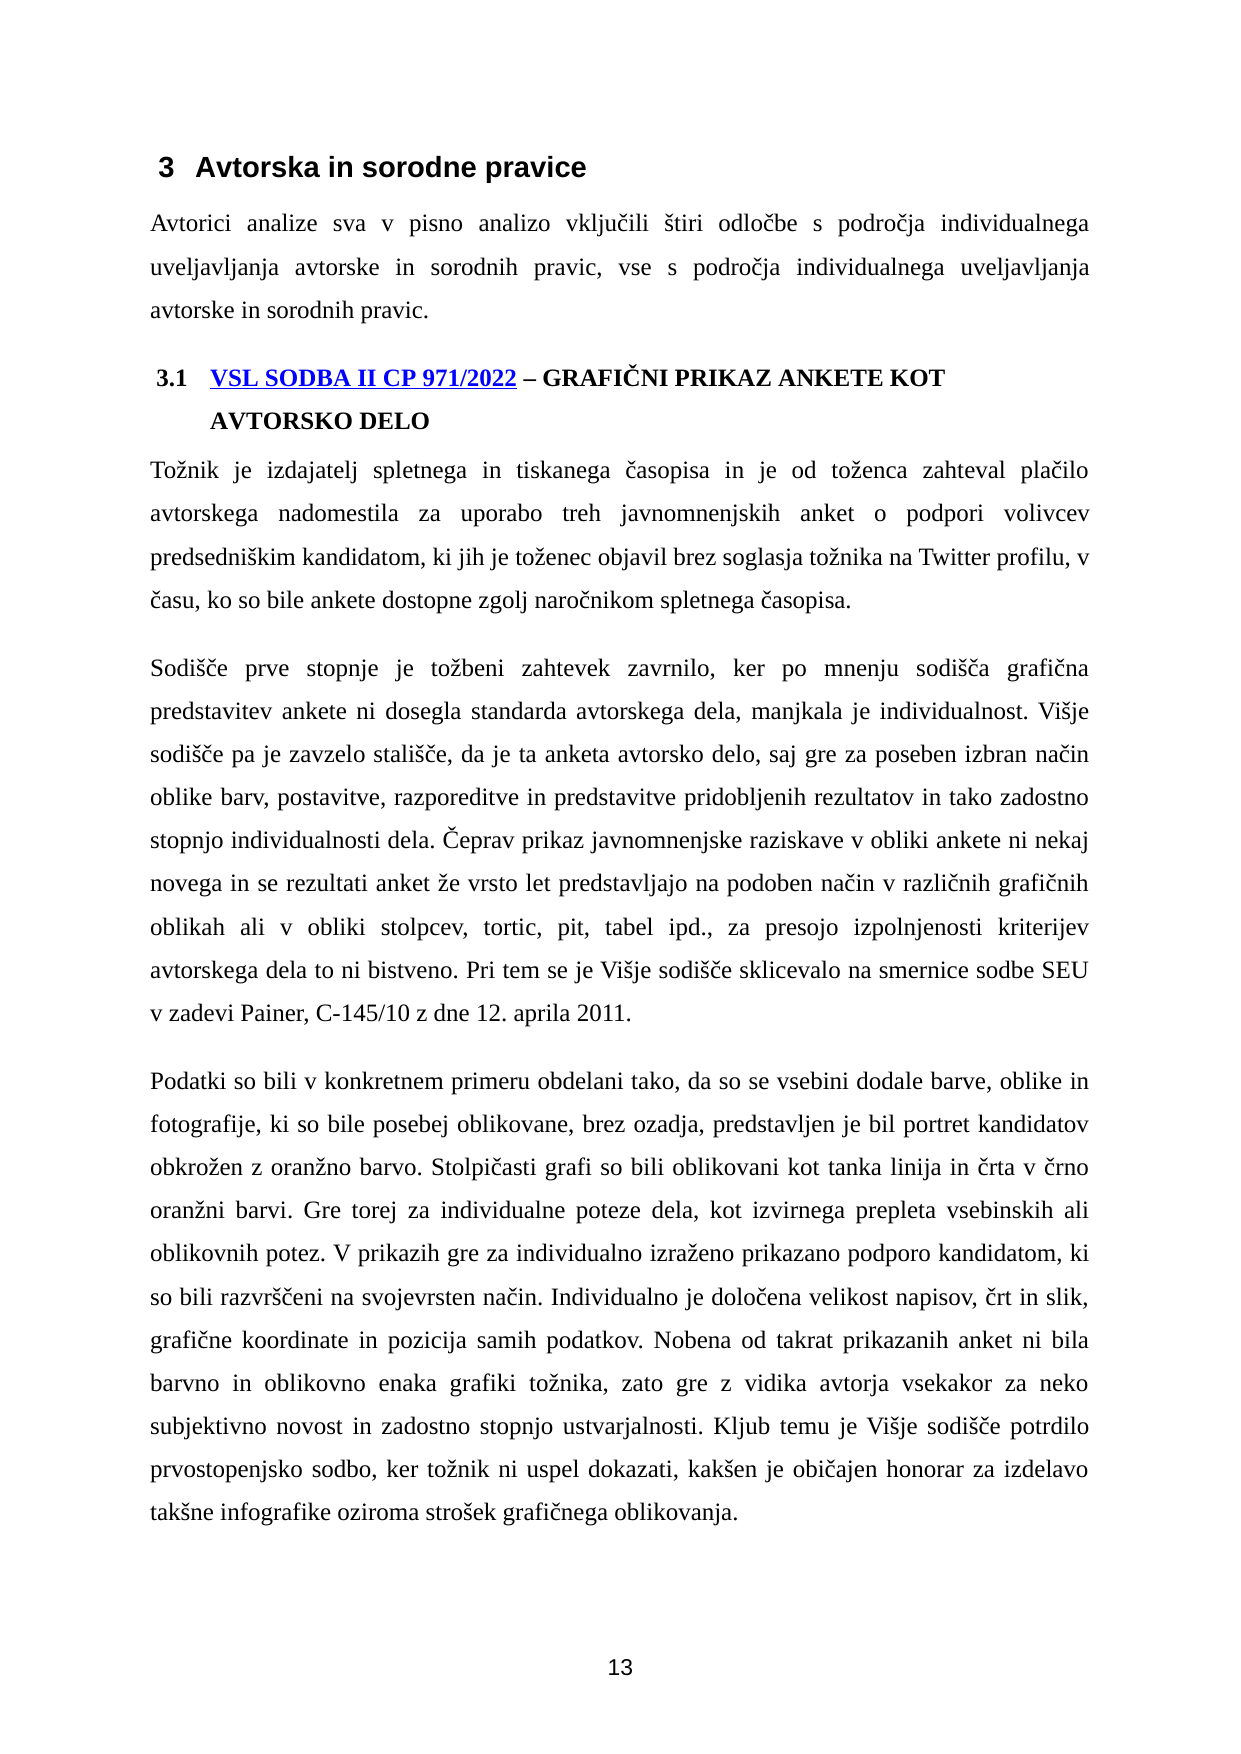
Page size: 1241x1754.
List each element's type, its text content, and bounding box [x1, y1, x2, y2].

text Avtorici analize sva v pisno analizo vključili štiri odločbe s področja individualnega uveljavljanja avtorske in sorodnih pravic, vse s področja individualnega uveljavljanja avtorske in sorodnih pravic. [150, 208, 1090, 323]
subtitle VSL sodba II Cp 971/2022 – grafični prikaz ankete kot avtorsko delo [150, 363, 1090, 435]
subtitle Avtorska in sorodne pravice [150, 150, 1090, 183]
text Podatki so bili v konkretnem primeru obdelani tako, da so se vsebini dodale barve, oblike in fotografije, ki so bile posebej oblikovane, brez ozadja, predstavljen je bil portret kandidatov obkrožen z oranžno barvo. Stolpičasti grafi so bili oblikovani kot tanka linija in črta v črno oranžni barvi. Gre torej za individualne poteze dela, kot izvirnega prepleta vsebinskih ali oblikovnih potez. V prikazih gre za individualno izraženo prikazano podporo kandidatom, ki so bili razvrščeni na svojevrsten način. Individualno je določena velikost napisov, črt in slik, grafične koordinate in pozicija samih podatkov. Nobena od takrat prikazanih anket ni bila barvno in oblikovno enaka grafiki tožnika, zato gre z vidika avtorja vsekakor za neko subjektivno novost in zadostno stopnjo ustvarjalnosti. Kljub temu je Višje sodišče potrdilo prvostopenjsko sodbo, ker tožnik ni uspel dokazati, kakšen je običajen honorar za izdelavo takšne infografike oziroma strošek grafičnega oblikovanja. [150, 1066, 1090, 1526]
text Sodišče prve stopnje je tožbeni zahtevek zavrnilo, ker po mnenju sodišča grafična predstavitev ankete ni dosegla standarda avtorskega dela, manjkala je individualnost. Višje sodišče pa je zavzelo stališče, da je ta anketa avtorsko delo, saj gre za poseben izbran način oblike barv, postavitve, razporeditve in predstavitve pridobljenih rezultatov in tako zadostno stopnjo individualnosti dela. Čeprav prikaz javnomnenjske raziskave v obliki ankete ni nekaj novega in se rezultati anket že vrsto let predstavljajo na podoben način v različnih grafičnih oblikah ali v obliki stolpcev, tortic, pit, tabel ipd., za presojo izpolnjenosti kriterijev avtorskega dela to ni bistveno. Pri tem se je Višje sodišče sklicevalo na smernice sodbe SEU v zadevi Painer, C-145/10 z dne 12. aprila 2011. [150, 653, 1090, 1027]
text Tožnik je izdajatelj spletnega in tiskanega časopisa in je od toženca zahteval plačilo avtorskega nadomestila za uporabo treh javnomnenjskih anket o podpori volivcev predsedniškim kandidatom, ki jih je toženec objavil brez soglasja tožnika na Twitter profilu, v času, ko so bile ankete dostopne zgolj naročnikom spletnega časopisa. [150, 455, 1090, 613]
